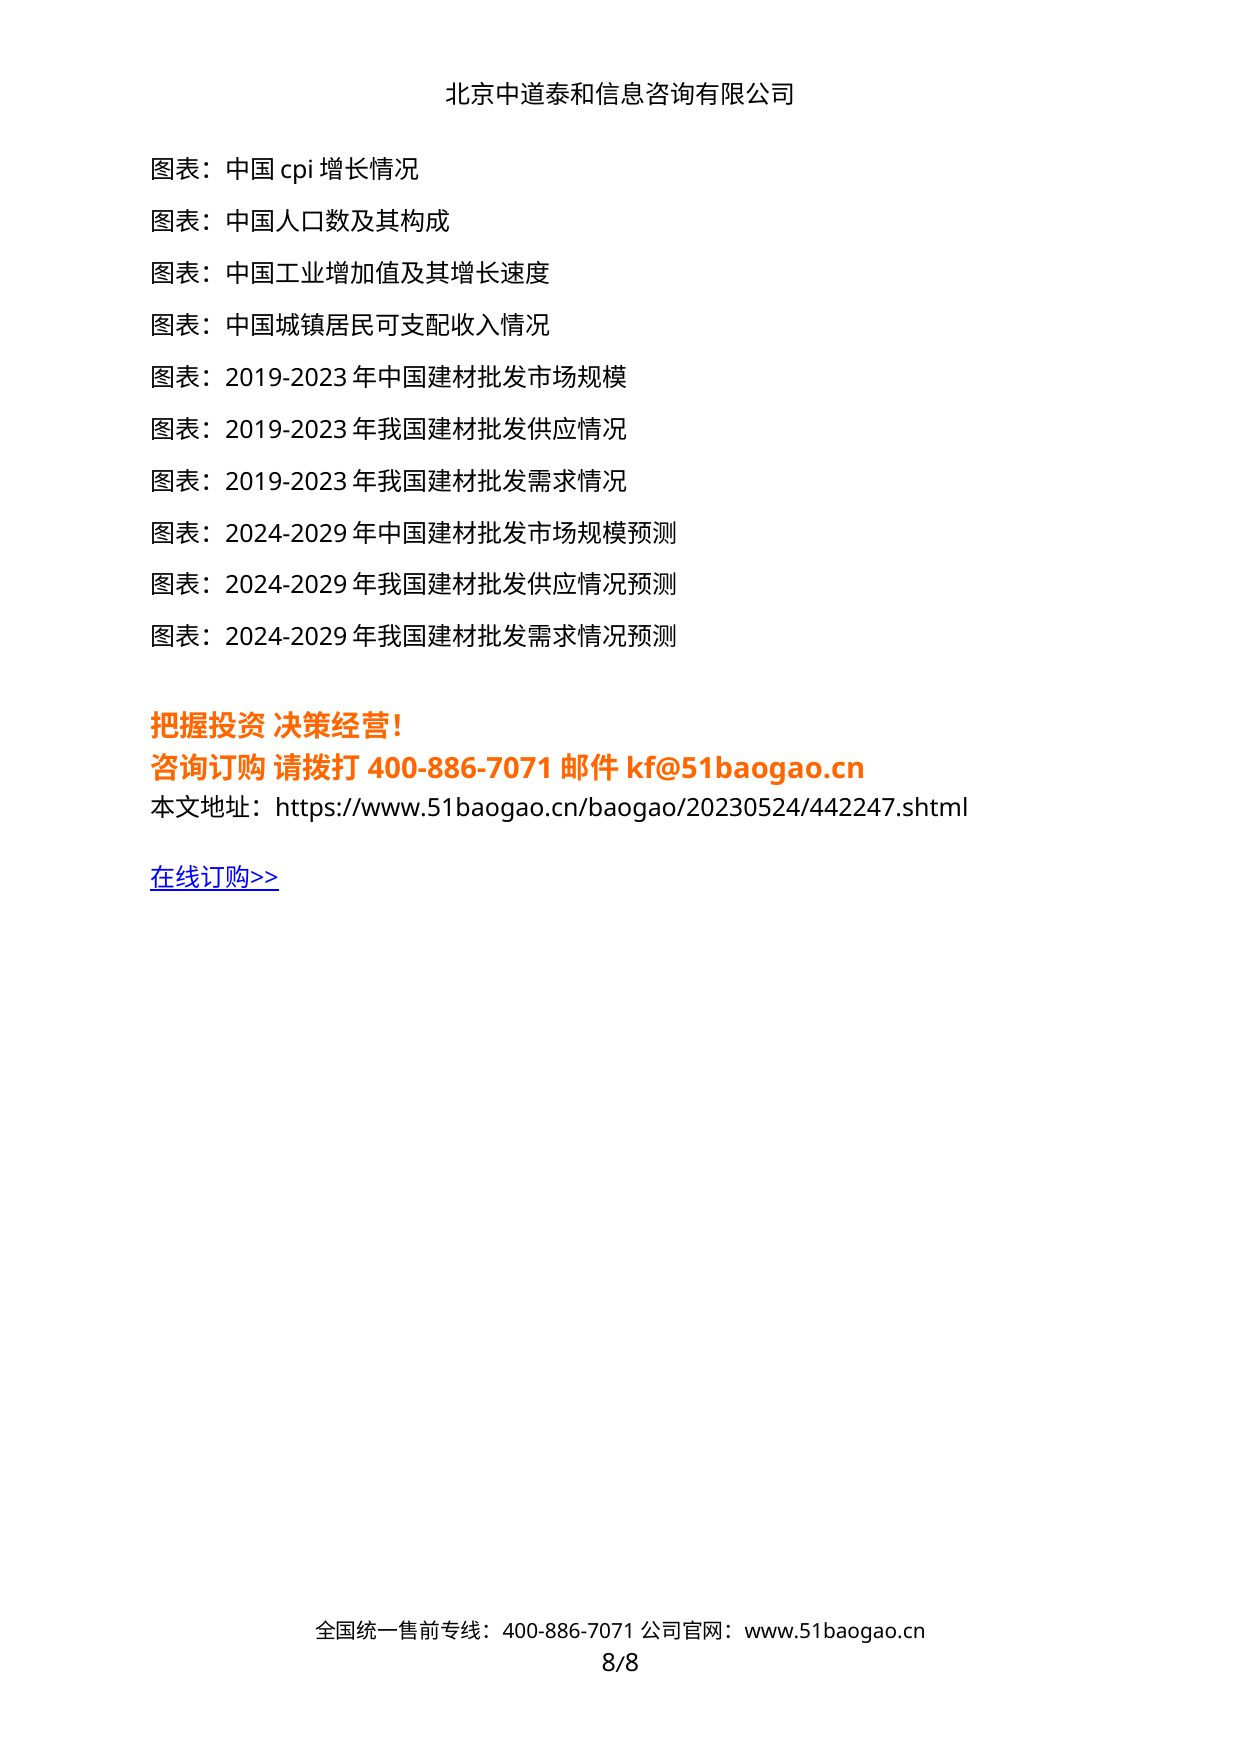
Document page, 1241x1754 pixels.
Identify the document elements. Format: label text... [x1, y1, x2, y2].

text 图表：中国人口数及其构成 [150, 202, 1090, 238]
text 图表：中国cpi增长情况 [150, 150, 1090, 186]
text 图表：2024-2029年中国建材批发市场规模预测 [150, 513, 1090, 549]
text 图表：中国城镇居民可支配收入情况 [150, 306, 1090, 342]
text 图表：中国工业增加值及其增长速度 [150, 254, 1090, 290]
text 图表：2019-2023年我国建材批发需求情况 [150, 461, 1090, 497]
text 把握投资 决策经营！咨询订购 请拨打 400-886-7071 邮件 kf@51baogao.cn本文地址：https://www.51baogao.cn/baogao/20230524/442247.shtml [150, 669, 1090, 824]
text 图表：2024-2029年我国建材批发供应情况预测 [150, 565, 1090, 601]
text 图表：2019-2023年我国建材批发供应情况 [150, 409, 1090, 446]
text 图表：2019-2023年中国建材批发市场规模 [150, 357, 1090, 394]
text 图表：2024-2029年我国建材批发需求情况预测 [150, 617, 1090, 653]
text 在线订购>> [150, 824, 1090, 894]
